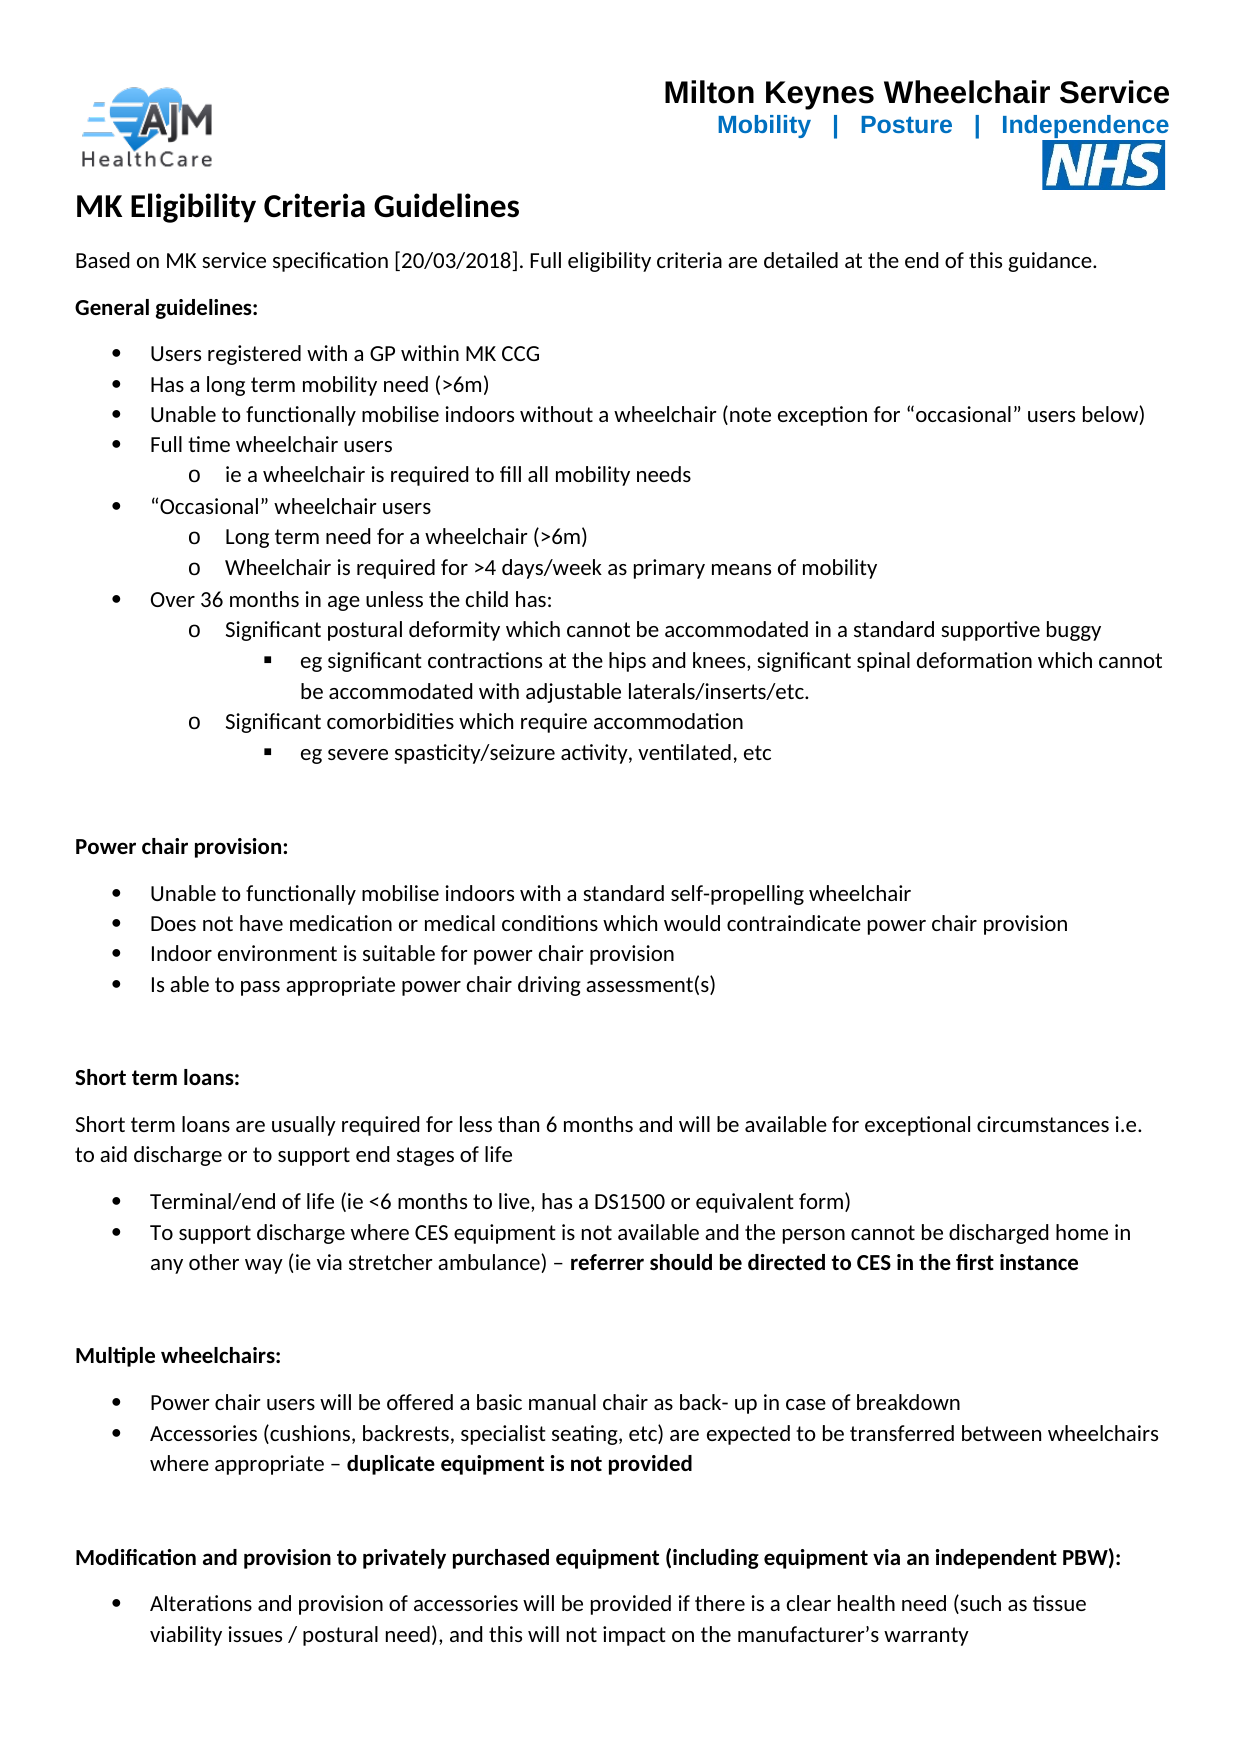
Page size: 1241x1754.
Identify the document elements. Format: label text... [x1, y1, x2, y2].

list eg severe spasticity/seizure activity, ventilated, etc [262, 738, 1165, 767]
list To support discharge where CES equipment is not available and the person cannot be discharged home in any other way (ie via stretcher ambulance) – referrer should be directed to CES in the first instance [112, 1218, 1165, 1276]
list Is able to pass appropriate power chair driving assessment(s) [112, 970, 1165, 998]
list Unable to functionally mobilise indoors without a wheelchair (note exception for “occasional” users below) [112, 400, 1165, 428]
list Power chair users will be offered a basic manual chair as back- up in case of breakdown [112, 1388, 1165, 1417]
text Power chair provision: [75, 832, 1165, 860]
list Significant postural deformity which cannot be accommodated in a standard supportive buggy [187, 615, 1165, 644]
list Indoor environment is suitable for power chair provision [112, 939, 1165, 968]
list Wheelchair is required for >4 days/week as primary means of mobility [187, 553, 1165, 583]
list Terminal/end of life (ie <6 months to live, has a DS1500 or equivalent form) [112, 1187, 1165, 1216]
list Full time wheelchair users [112, 430, 1165, 458]
text Modification and provision to privately purchased equipment (including equipment via an independent PBW): [75, 1543, 1165, 1571]
list Accessories (cushions, backrests, specialist seating, etc) are expected to be transferred between wheelchairs where appropriate – duplicate equipment is not provided [112, 1419, 1165, 1477]
list ie a wheelchair is required to fill all mobility needs [187, 460, 1165, 489]
text Multiple wheelchairs: [75, 1342, 1165, 1370]
list Alterations and provision of accessories will be provided if there is a clear health need (such as tissue viability issues / postural need), and this will not impact on the manufacturer’s warranty [112, 1589, 1165, 1648]
text Short term loans are usually required for less than 6 months and will be available for exceptional circumstances i.e. to aid discharge or to support end stages of life [75, 1110, 1165, 1169]
list “Occasional” wheelchair users [112, 492, 1165, 520]
picture [1042, 140, 1166, 190]
list Over 36 months in age unless the child has: [112, 585, 1165, 613]
text General guidelines: [75, 293, 1165, 321]
text Short term loans: [75, 1063, 1165, 1092]
picture [73, 78, 221, 176]
list Has a long term mobility need (>6m) [112, 370, 1165, 398]
list eg significant contractions at the hips and knees, significant spinal deformation which cannot be accommodated with adjustable laterals/inserts/etc. [262, 647, 1165, 705]
list Users registered with a GP within MK CCG [112, 339, 1165, 368]
text Based on MK service specification [20/03/2018]. Full eligibility criteria are detailed at the end of this guidance. [75, 246, 1165, 274]
text MK Eligibility Criteria Guidelines [75, 185, 1165, 226]
list Unable to functionally mobilise indoors with a standard self-propelling wheelchair [112, 879, 1165, 907]
list Long term need for a wheelchair (>6m) [187, 522, 1165, 551]
list Significant comorbidities which require accommodation [187, 707, 1165, 736]
list Does not have medication or medical conditions which would contraindicate power chair provision [112, 909, 1165, 937]
